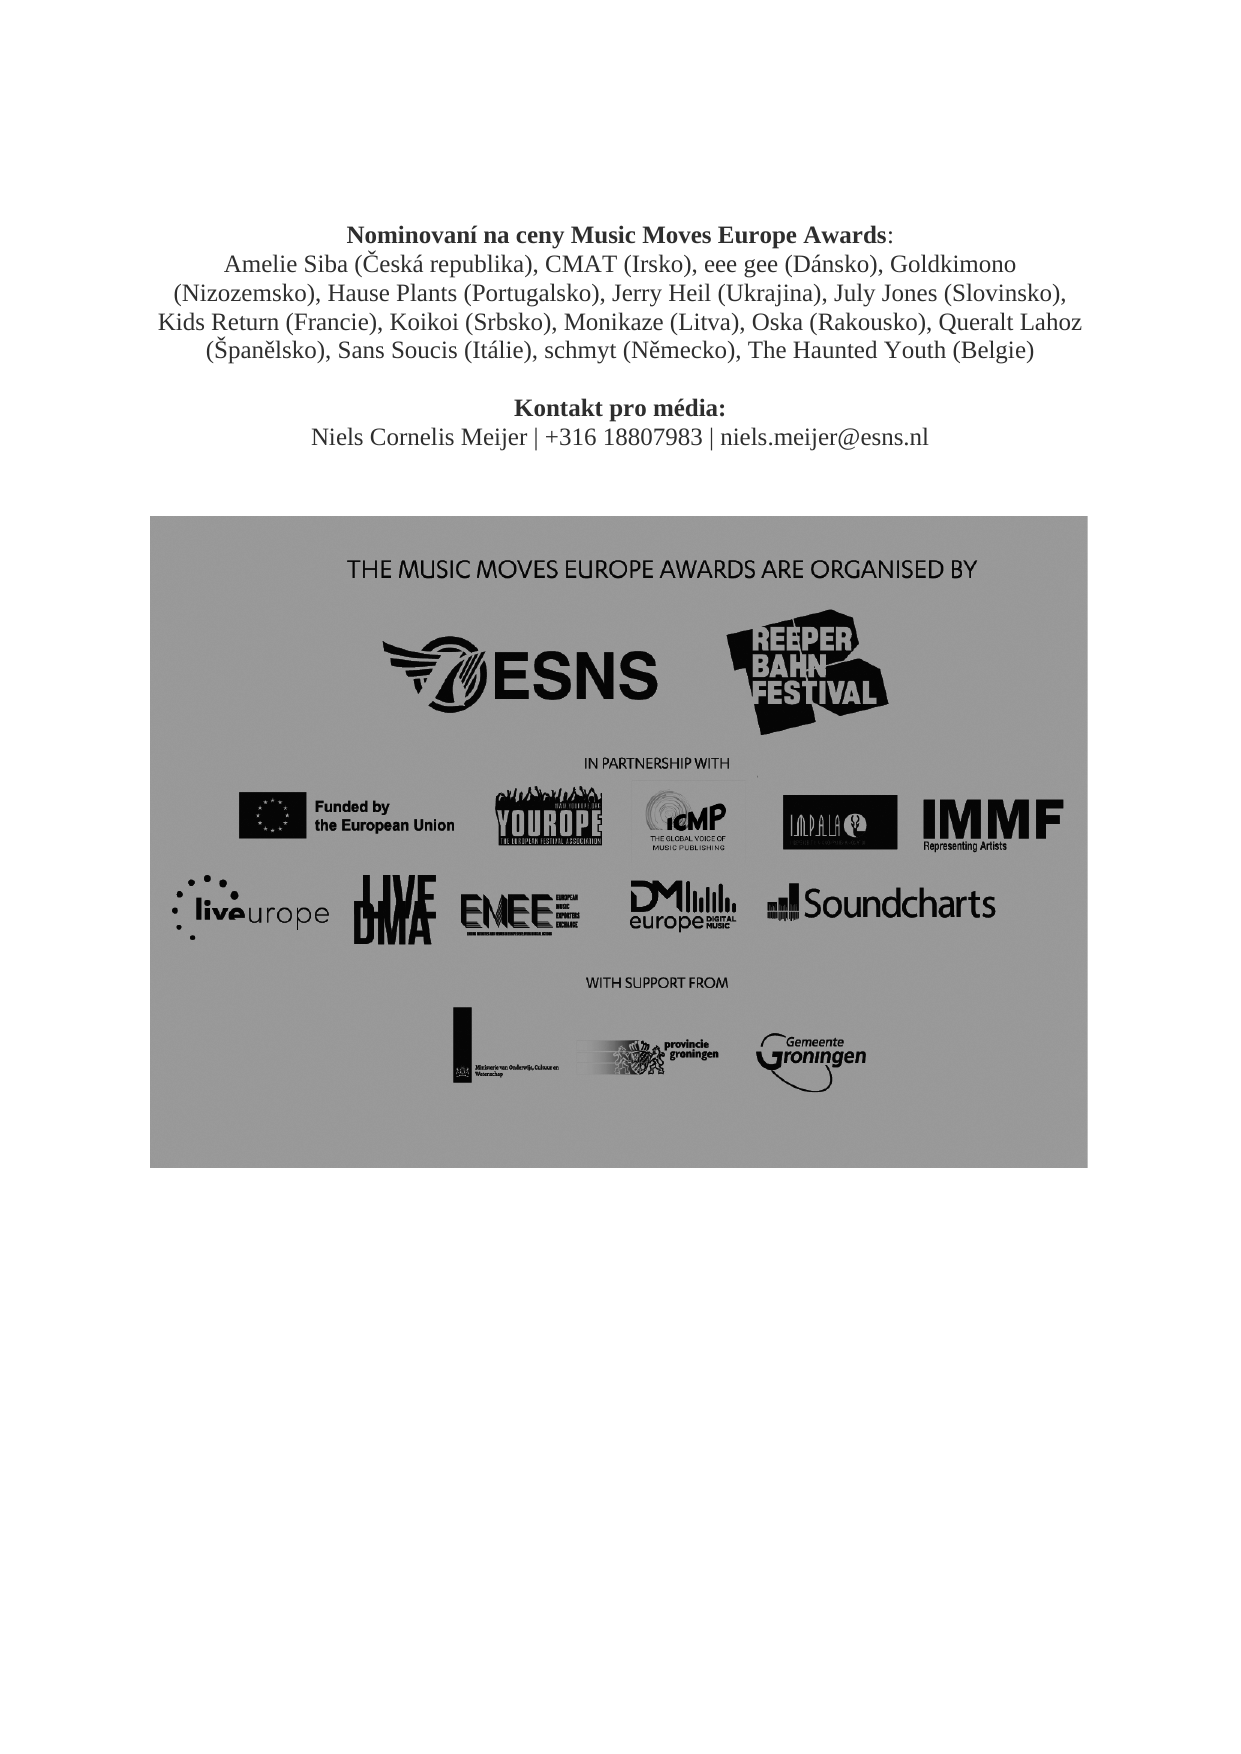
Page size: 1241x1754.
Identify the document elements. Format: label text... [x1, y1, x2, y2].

text Amelie Siba (Česká republika), CMAT (Irsko), eee gee (Dánsko), Goldkimono (Nizozemsko), Hause Plants (Portugalsko), Jerry Heil (Ukrajina), July Jones (Slovinsko), Kids Return (Francie), Koikoi (Srbsko), Monikaze (Litva), Oska (Rakousko), Queralt Lahoz (Španělsko), Sans Soucis (Itálie), schmyt (Německo), The Haunted Youth (Belgie) [150, 249, 1090, 364]
text Niels Cornelis Meijer | +316 18807983 | niels.meijer@esns.nl [150, 422, 1090, 451]
picture [150, 516, 1088, 1168]
text Nominovaní na ceny Music Moves Europe Awards: [150, 221, 1090, 249]
text Kontakt pro média: [150, 393, 1090, 422]
